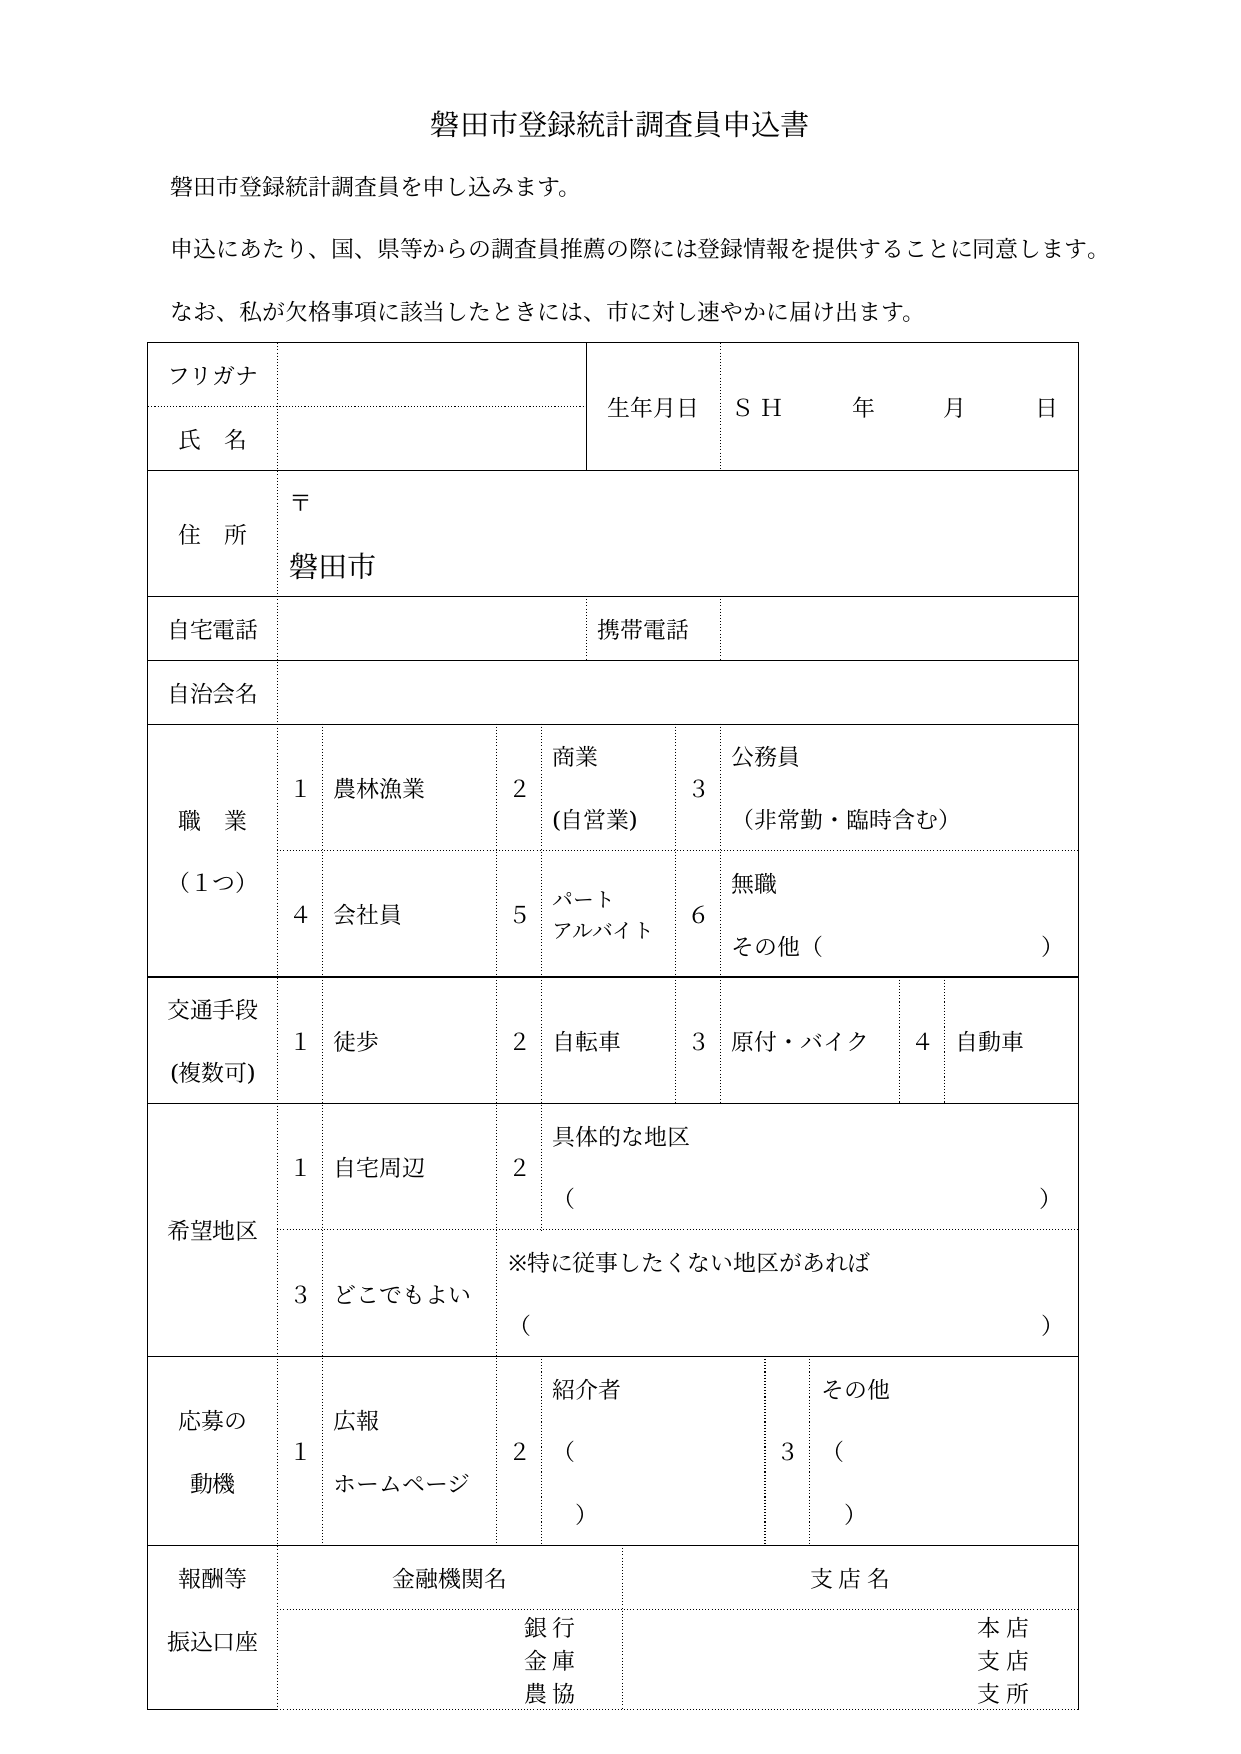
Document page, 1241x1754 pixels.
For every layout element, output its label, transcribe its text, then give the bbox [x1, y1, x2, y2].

table_cell ５ [497, 850, 541, 976]
table_cell ４ [278, 850, 322, 976]
table_cell 住 所 [148, 471, 278, 596]
text 磐田市登録統計調査員を申し込みます。 [148, 154, 1092, 217]
table_cell 農林漁業 [322, 725, 497, 850]
table_cell 〒 磐田市 [278, 471, 1078, 596]
table_cell 氏 名 [148, 406, 278, 469]
table_cell パート アルバイト [541, 850, 676, 976]
table_cell ２ [497, 978, 541, 1103]
table_header 生年月日 [587, 343, 720, 469]
table_cell 交通手段 (複数可) [148, 978, 278, 1103]
table_cell 銀 行 金 庫 農 協 [278, 1609, 622, 1708]
table_cell ２ [497, 725, 541, 850]
table_cell ３ [278, 1229, 322, 1356]
table_cell [278, 597, 586, 660]
table_cell 紹介者 （ ） [541, 1357, 765, 1545]
table_cell [278, 661, 1078, 723]
table_cell １ [278, 725, 322, 850]
table_cell 商業 (自営業) [541, 725, 676, 850]
table_cell [720, 597, 1078, 660]
table_cell ４ [900, 978, 944, 1103]
table_cell ２ [497, 1357, 541, 1545]
table_cell １ [278, 978, 322, 1103]
table_cell その他 （ ） [810, 1357, 1078, 1545]
table_cell 無職 その他（ ） [720, 850, 1078, 976]
table_cell 会社員 [322, 850, 497, 976]
table_cell 希望地区 [148, 1104, 278, 1356]
table_cell 携帯電話 [586, 597, 720, 660]
text 磐田市登録統計調査員申込書 [148, 91, 1092, 154]
table_cell 具体的な地区 （ ） [541, 1104, 1078, 1229]
text なお、私が欠格事項に該当したときには、市に対し速やかに届け出ます。 [148, 279, 1092, 342]
table_cell 本 店 支 店 支 所 [622, 1609, 1078, 1708]
table_cell ３ [765, 1357, 810, 1545]
table_cell 報酬等 振込口座 [148, 1546, 278, 1708]
table_cell 原付・バイク [720, 978, 899, 1103]
table_cell ※特に従事したくない地区があれば （ ） [497, 1229, 1078, 1356]
table_cell 公務員 （非常勤・臨時含む） [720, 725, 1078, 850]
table_cell 自宅周辺 [322, 1104, 497, 1229]
table_cell 金融機関名 [278, 1546, 622, 1609]
table_cell 支 店 名 [622, 1546, 1078, 1609]
table_cell １ [278, 1104, 322, 1229]
table_cell 自転車 [541, 978, 676, 1103]
table_cell 自動車 [944, 978, 1078, 1103]
table_cell 自治会名 [148, 661, 278, 723]
table_header [278, 343, 586, 406]
table_cell 広報 ホームページ [322, 1357, 497, 1545]
table_cell どこでもよい [322, 1229, 497, 1356]
table_cell ６ [676, 850, 720, 976]
table_cell ３ [676, 978, 720, 1103]
table_cell 職 業 （１つ） [148, 725, 278, 976]
table_header Ｓ Ｈ 年 月 日 [720, 343, 1078, 469]
table_cell 徒歩 [322, 978, 497, 1103]
table_cell ２ [497, 1104, 541, 1229]
table_cell １ [278, 1357, 322, 1545]
table_cell 自宅電話 [148, 597, 278, 660]
text 申込にあたり、国、県等からの調査員推薦の際には登録情報を提供することに同意します。 [148, 217, 1092, 279]
table_cell ３ [676, 725, 720, 850]
table_cell [278, 406, 586, 469]
table_cell 応募の 動機 [148, 1357, 278, 1545]
table_header フリガナ [148, 343, 278, 406]
